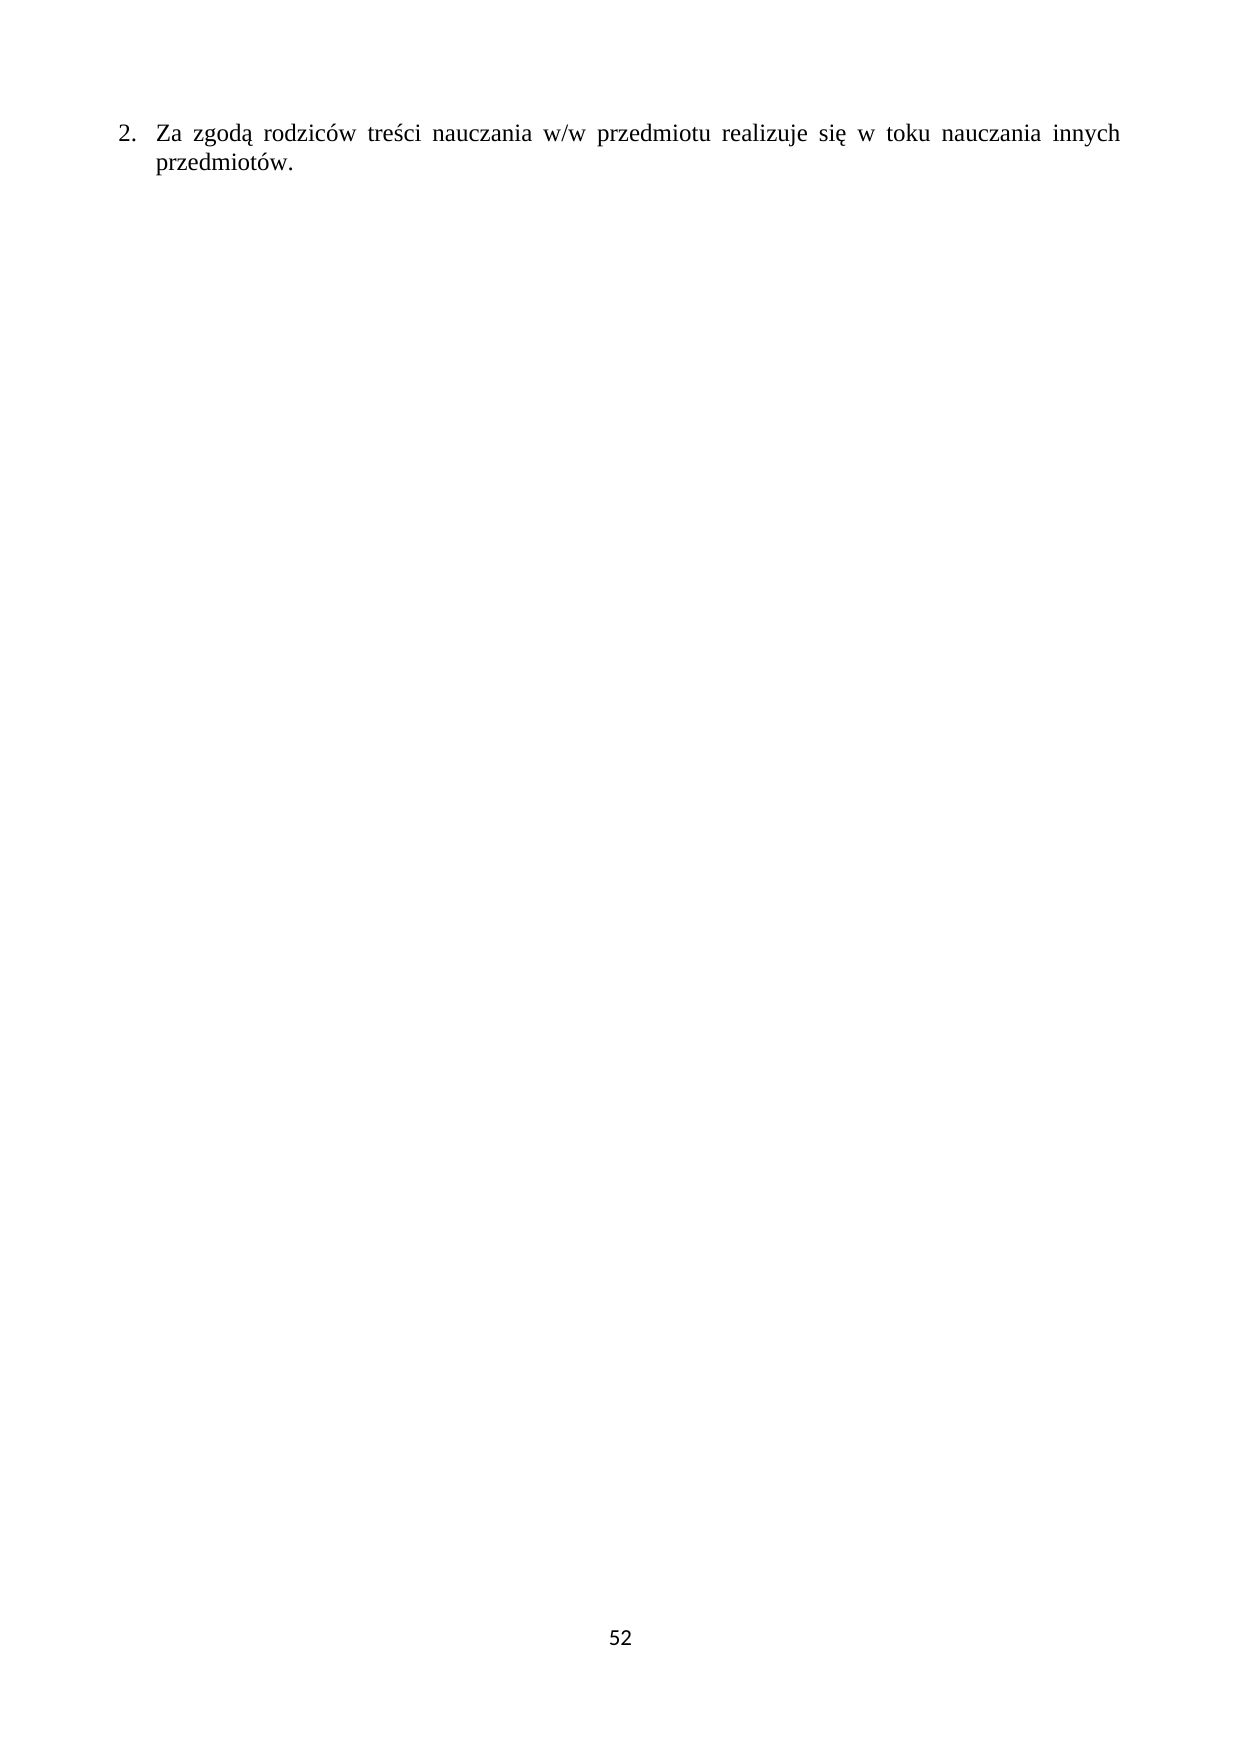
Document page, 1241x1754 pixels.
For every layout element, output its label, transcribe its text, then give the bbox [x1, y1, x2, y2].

list Za zgodą rodziców treści nauczania w/w przedmiotu realizuje się w toku nauczania innych przedmiotów. [118, 118, 1122, 176]
